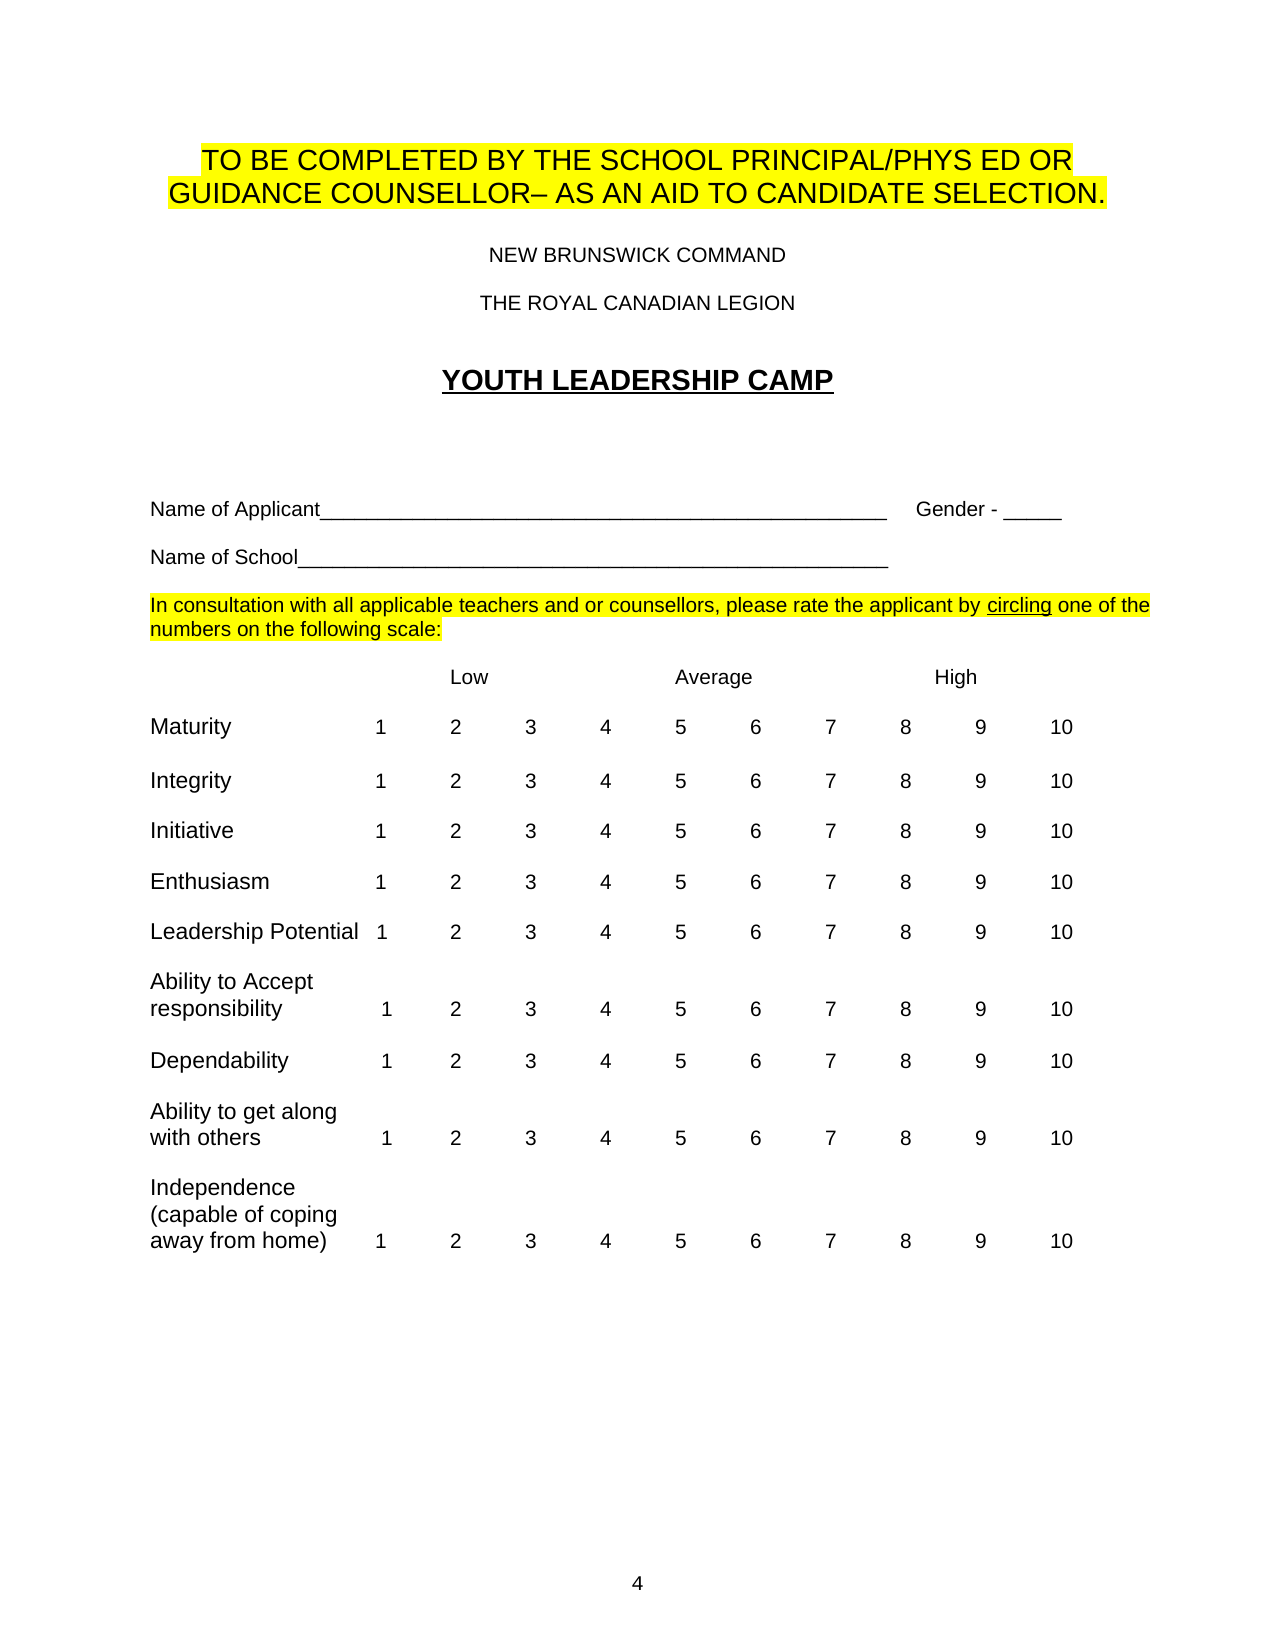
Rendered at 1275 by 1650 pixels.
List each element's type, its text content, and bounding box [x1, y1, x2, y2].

text Dependability 1 2 3 4 5 6 7 8 9 10 [150, 1047, 1219, 1074]
text Leadership Potential 1 2 3 4 5 6 7 8 9 10 [150, 918, 1219, 944]
text In consultation with all applicable teachers and or counsellors, please rate the applicant by circling one of the numbers on the following scale: [442, 593, 1200, 641]
text Ability to get along [150, 1098, 1219, 1124]
text Integrity 1 2 3 4 5 6 7 8 9 10 [150, 767, 1200, 793]
text (capable of coping [150, 1201, 1219, 1227]
text THE ROYAL CANADIAN LEGION [150, 291, 1125, 315]
text responsibility 1 2 3 4 5 6 7 8 9 10 [150, 995, 1219, 1021]
text Independence [150, 1174, 1219, 1201]
text NEW BRUNSWICK COMMAND [150, 243, 1125, 267]
text Name of Applicant_________________________________________________ Gender - _____ [150, 497, 1125, 521]
text Maturity 1 2 3 4 5 6 7 8 9 10 [150, 713, 1200, 739]
text TO BE COMPLETED BY THE SCHOOL PRINCIPAL/PHYS ED OR GUIDANCE COUNSELLOR– AS AN AID TO CANDIDATE SELECTION. [150, 142, 1125, 209]
text Name of School___________________________________________________ [150, 545, 1181, 569]
text Initiative 1 2 3 4 5 6 7 8 9 10 [150, 817, 1200, 844]
text YOUTH LEADERSHIP CAMP [150, 363, 1125, 396]
text Low Average High [150, 665, 1200, 689]
text Ability to Accept [150, 968, 1219, 995]
text Enthusiasm 1 2 3 4 5 6 7 8 9 10 [150, 868, 1200, 894]
text with others 1 2 3 4 5 6 7 8 9 10 [150, 1124, 1219, 1150]
text away from home) 1 2 3 4 5 6 7 8 9 10 [150, 1227, 1219, 1253]
